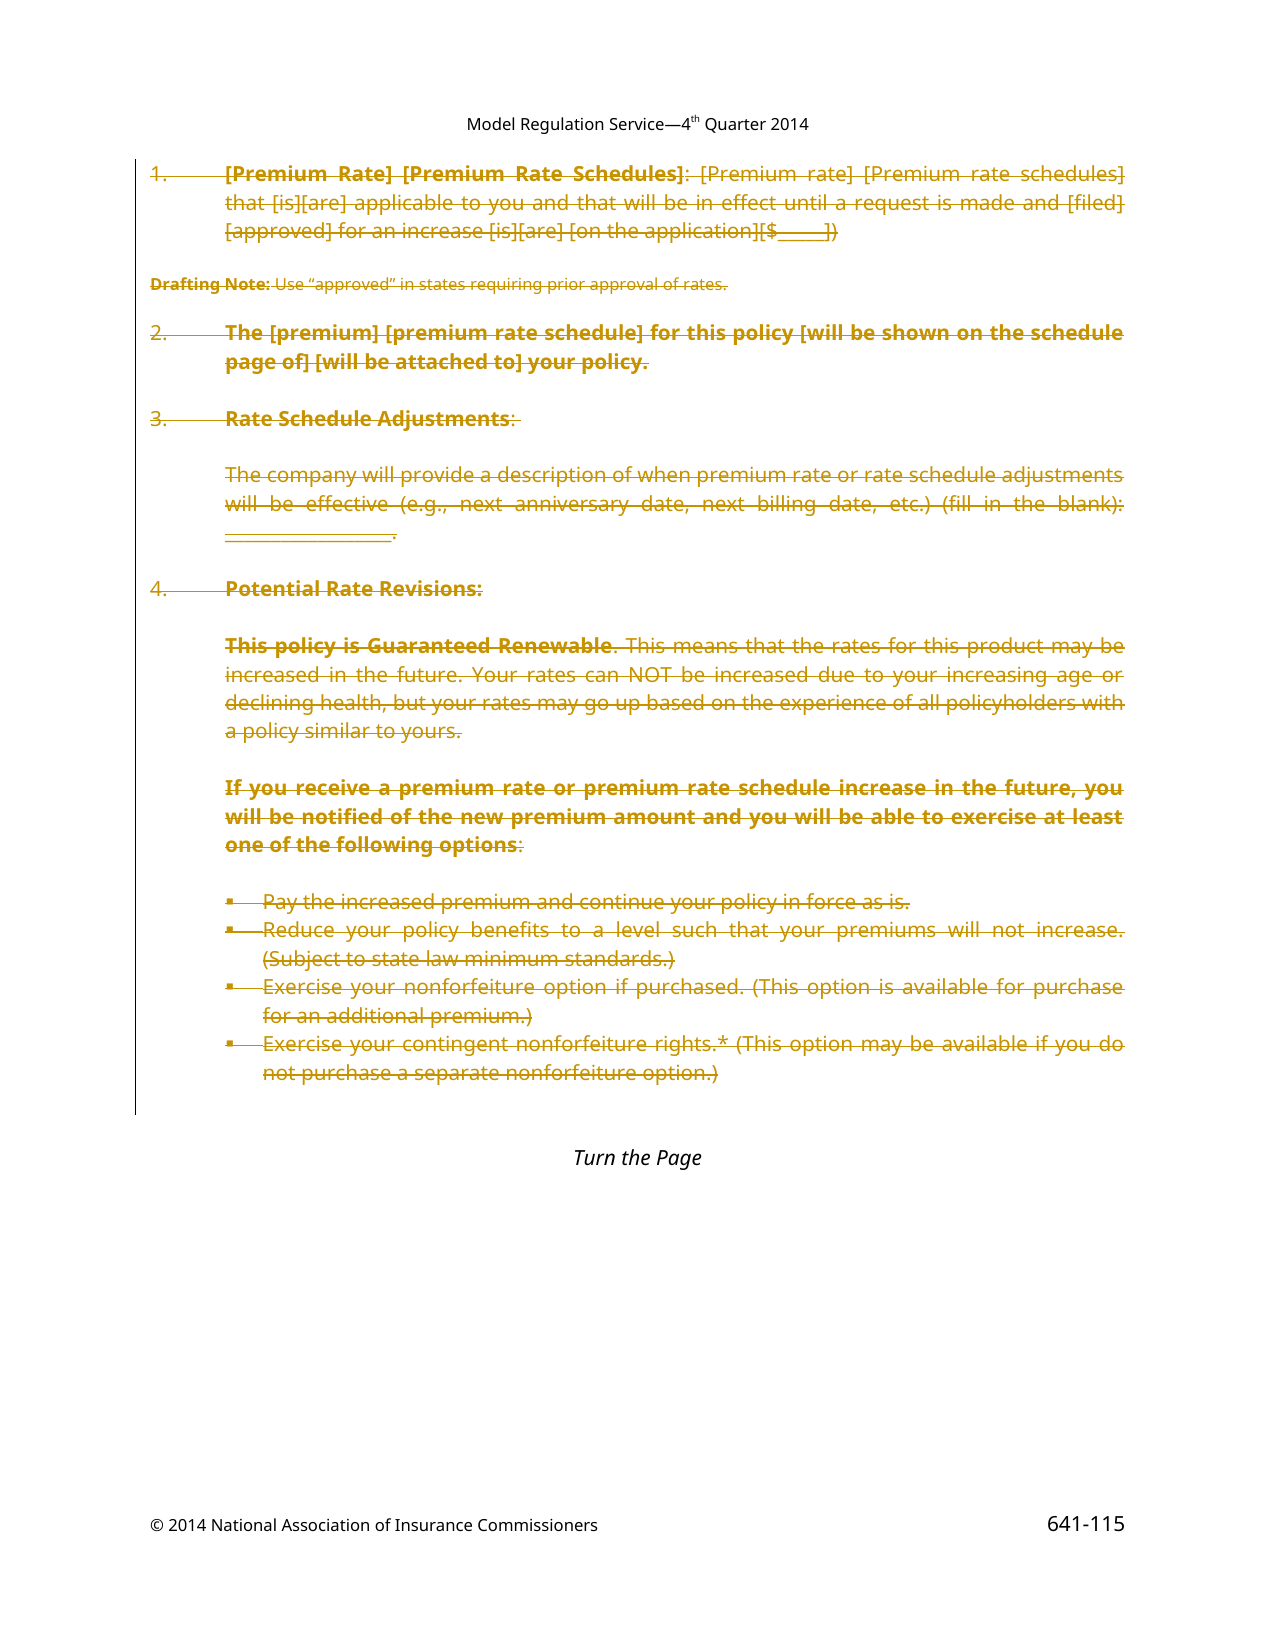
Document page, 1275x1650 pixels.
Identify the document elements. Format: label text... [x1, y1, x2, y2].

text Turn the Page [150, 1143, 1125, 1172]
